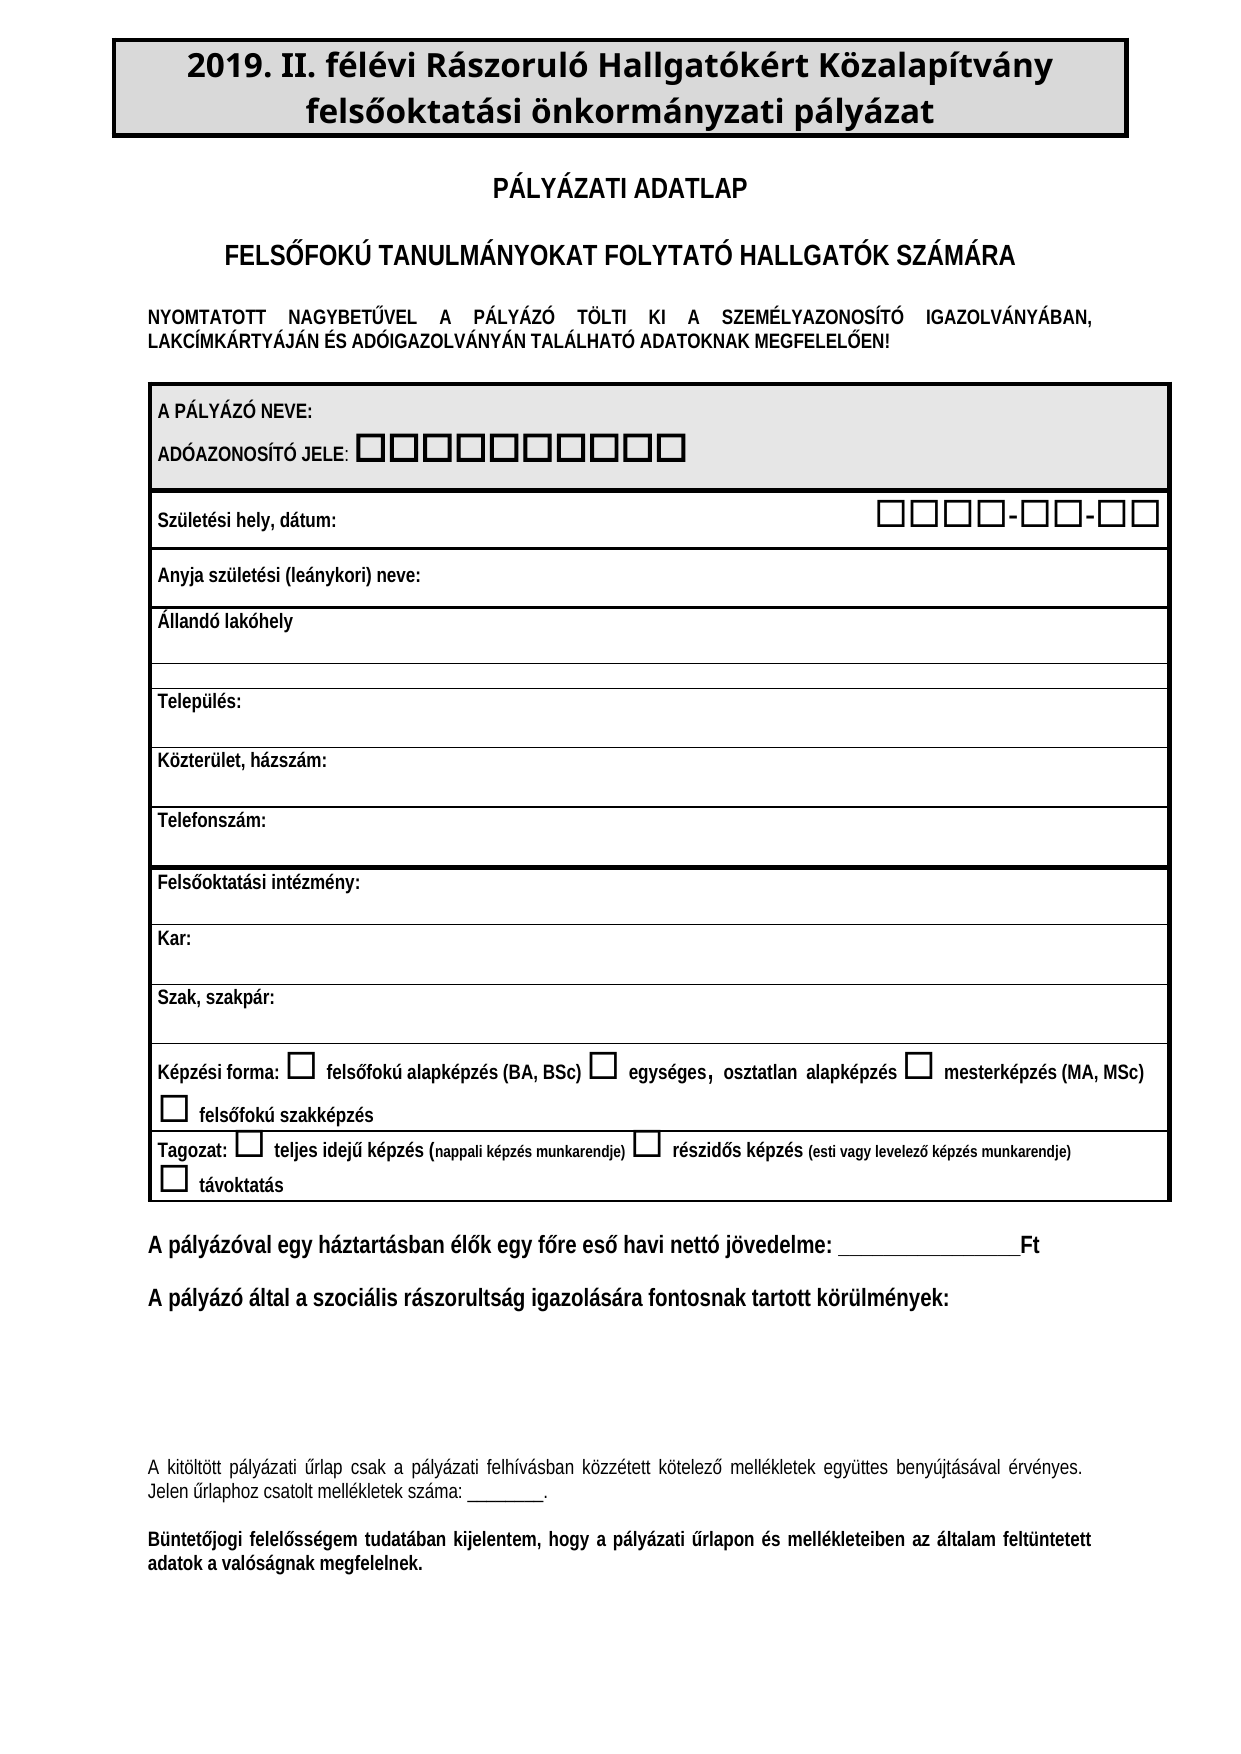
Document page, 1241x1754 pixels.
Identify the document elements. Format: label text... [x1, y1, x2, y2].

text Büntetőjogi felelősségem tudatában kijelentem, hogy a pályázati űrlapon és mellékleteiben az általam feltüntetett adatok a valóságnak megfelelnek. [148, 1527, 1093, 1574]
table_cell Állandó lakóhely [152, 609, 1167, 663]
title FELSŐFOKÚ TANULMÁNYOKAT FOLYTATÓ HALLGATÓK SZÁMÁRA [148, 238, 1093, 271]
table_cell Település: [152, 689, 1167, 747]
table_cell [152, 664, 1167, 688]
table_cell Kar: [152, 925, 1167, 983]
text A pályázó által a szociális rászorultság igazolására fontosnak tartott körülmények: [148, 1283, 1093, 1311]
table_cell Születési hely, dátum: -- [152, 493, 1167, 547]
table_cell Tagozat: teljes idejű képzés (nappali képzés munkarendje) részidős képzés (esti vagy levelező képzés munkarendje) távoktatás [152, 1132, 1167, 1200]
table_cell Felsőoktatási intézmény: [152, 870, 1167, 924]
table_cell Anyja születési (leánykori) neve: [152, 550, 1167, 606]
table_header A PÁLYÁZÓ NEVE: ADÓAZONOSÍTÓ JELE: [152, 386, 1167, 488]
table_header 2019. II. félévi Rászoruló Hallgatókért Közalapítvány felsőoktatási önkormányzati pályázat [116, 42, 1124, 133]
subtitle A pályázóval egy háztartásban élők egy főre eső havi nettó jövedelme: ________________Ft [148, 1230, 1093, 1259]
table_cell Képzési forma: felsőfokú alapképzés (BA, BSc) egységes, osztatlan alapképzés mesterképzés (MA, MSc) felsőfokú szakképzés [152, 1044, 1167, 1130]
text A kitöltött pályázati űrlap csak a pályázati felhívásban közzétett kötelező mellékletek együttes benyújtásával érvényes. Jelen űrlaphoz csatolt mellékletek száma: ________. [148, 1455, 1093, 1503]
title NYOMTATOTT NAGYBETŰVEL A PÁLYÁZÓ TÖLTI KI A SZEMÉLYAZONOSÍTÓ IGAZOLVÁNYÁBAN, LAKCÍMKÁRTYÁJÁN ÉS ADÓIGAZOLVÁNYÁN TALÁLHATÓ ADATOKNAK MEGFELELŐEN! [148, 305, 1093, 353]
table_cell Szak, szakpár: [152, 985, 1167, 1042]
table_cell Telefonszám: [152, 808, 1167, 865]
table_cell Közterület, házszám: [152, 748, 1167, 806]
subtitle PÁLYÁZATI ADATLAP [148, 171, 1093, 204]
